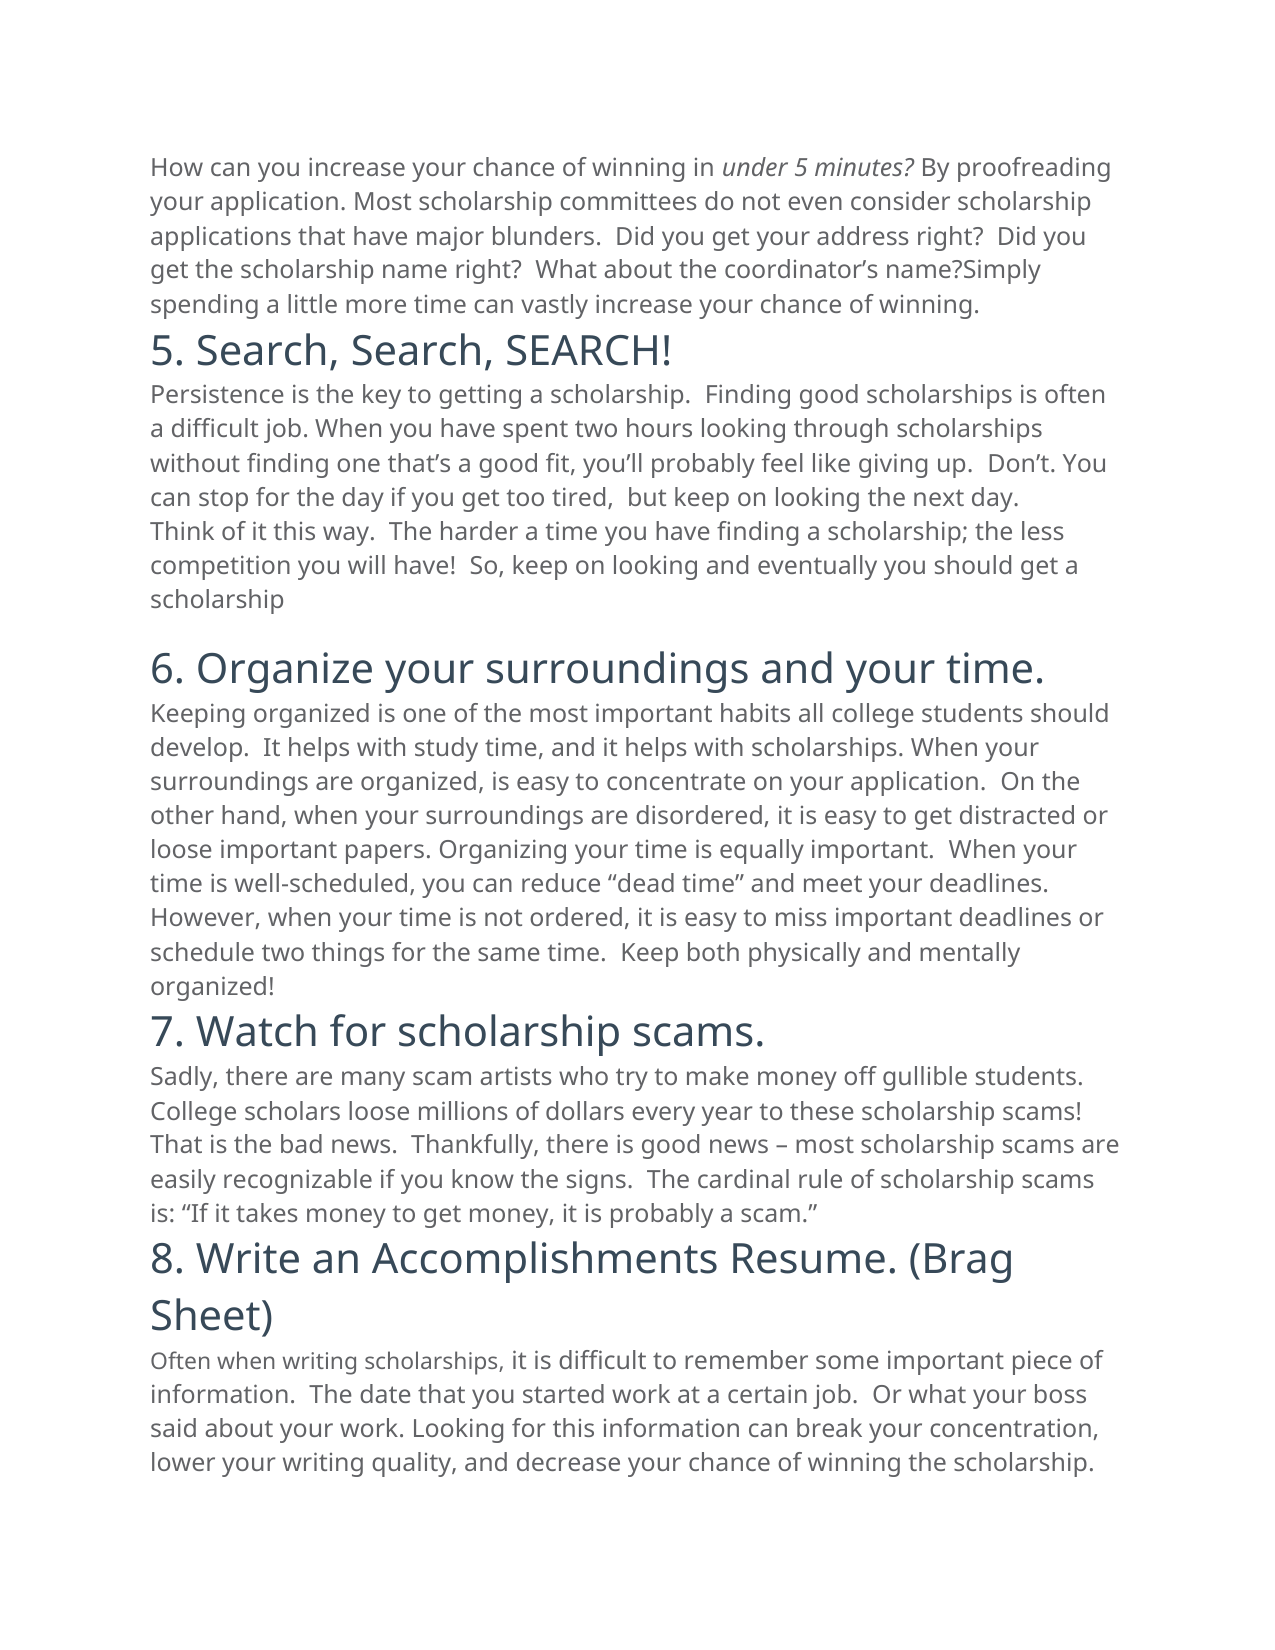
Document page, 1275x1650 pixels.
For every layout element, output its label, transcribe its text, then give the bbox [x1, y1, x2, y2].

text How can you increase your chance of winning in under 5 minutes? By proofreading your application. Most scholarship committees do not even consider scholarship applications that have major blunders. Did you get your address right? Did you get the scholarship name right? What about the coordinator’s name?Simply spending a little more time can vastly increase your chance of winning. [150, 150, 1125, 320]
text 8. Write an Accomplishments Resume. (Brag Sheet) [150, 1229, 1125, 1343]
text Keeping organized is one of the most important habits all college students should develop. It helps with study time, and it helps with scholarships. When your surroundings are organized, is easy to concentrate on your application. On the other hand, when your surroundings are disordered, it is easy to get distracted or loose important papers. Organizing your time is equally important. When your time is well-scheduled, you can reduce “dead time” and meet your deadlines. However, when your time is not ordered, it is easy to miss important deadlines or schedule two things for the same time. Keep both physically and mentally organized! [150, 696, 1125, 1002]
text 6. Organize your surroundings and your time. [150, 639, 1125, 696]
text Persistence is the key to getting a scholarship. Finding good scholarships is often a difficult job. When you have spent two hours looking through scholarships without finding one that’s a good fit, you’ll probably feel like giving up. Don’t. You can stop for the day if you get too tired, but keep on looking the next day. [150, 377, 1125, 513]
text 5. Search, Search, SEARCH! [150, 320, 1125, 377]
text Think of it this way. The harder a time you have finding a scholarship; the less competition you will have! So, keep on looking and eventually you should get a scholarship [150, 513, 1125, 616]
text 7. Watch for scholarship scams. [150, 1002, 1125, 1059]
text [150, 1343, 1125, 1479]
text Sadly, there are many scam artists who try to make money off gullible students. College scholars loose millions of dollars every year to these scholarship scams! That is the bad news. Thankfully, there is good news – most scholarship scams are easily recognizable if you know the signs. The cardinal rule of scholarship scams is: “If it takes money to get money, it is probably a scam.” [150, 1059, 1125, 1229]
